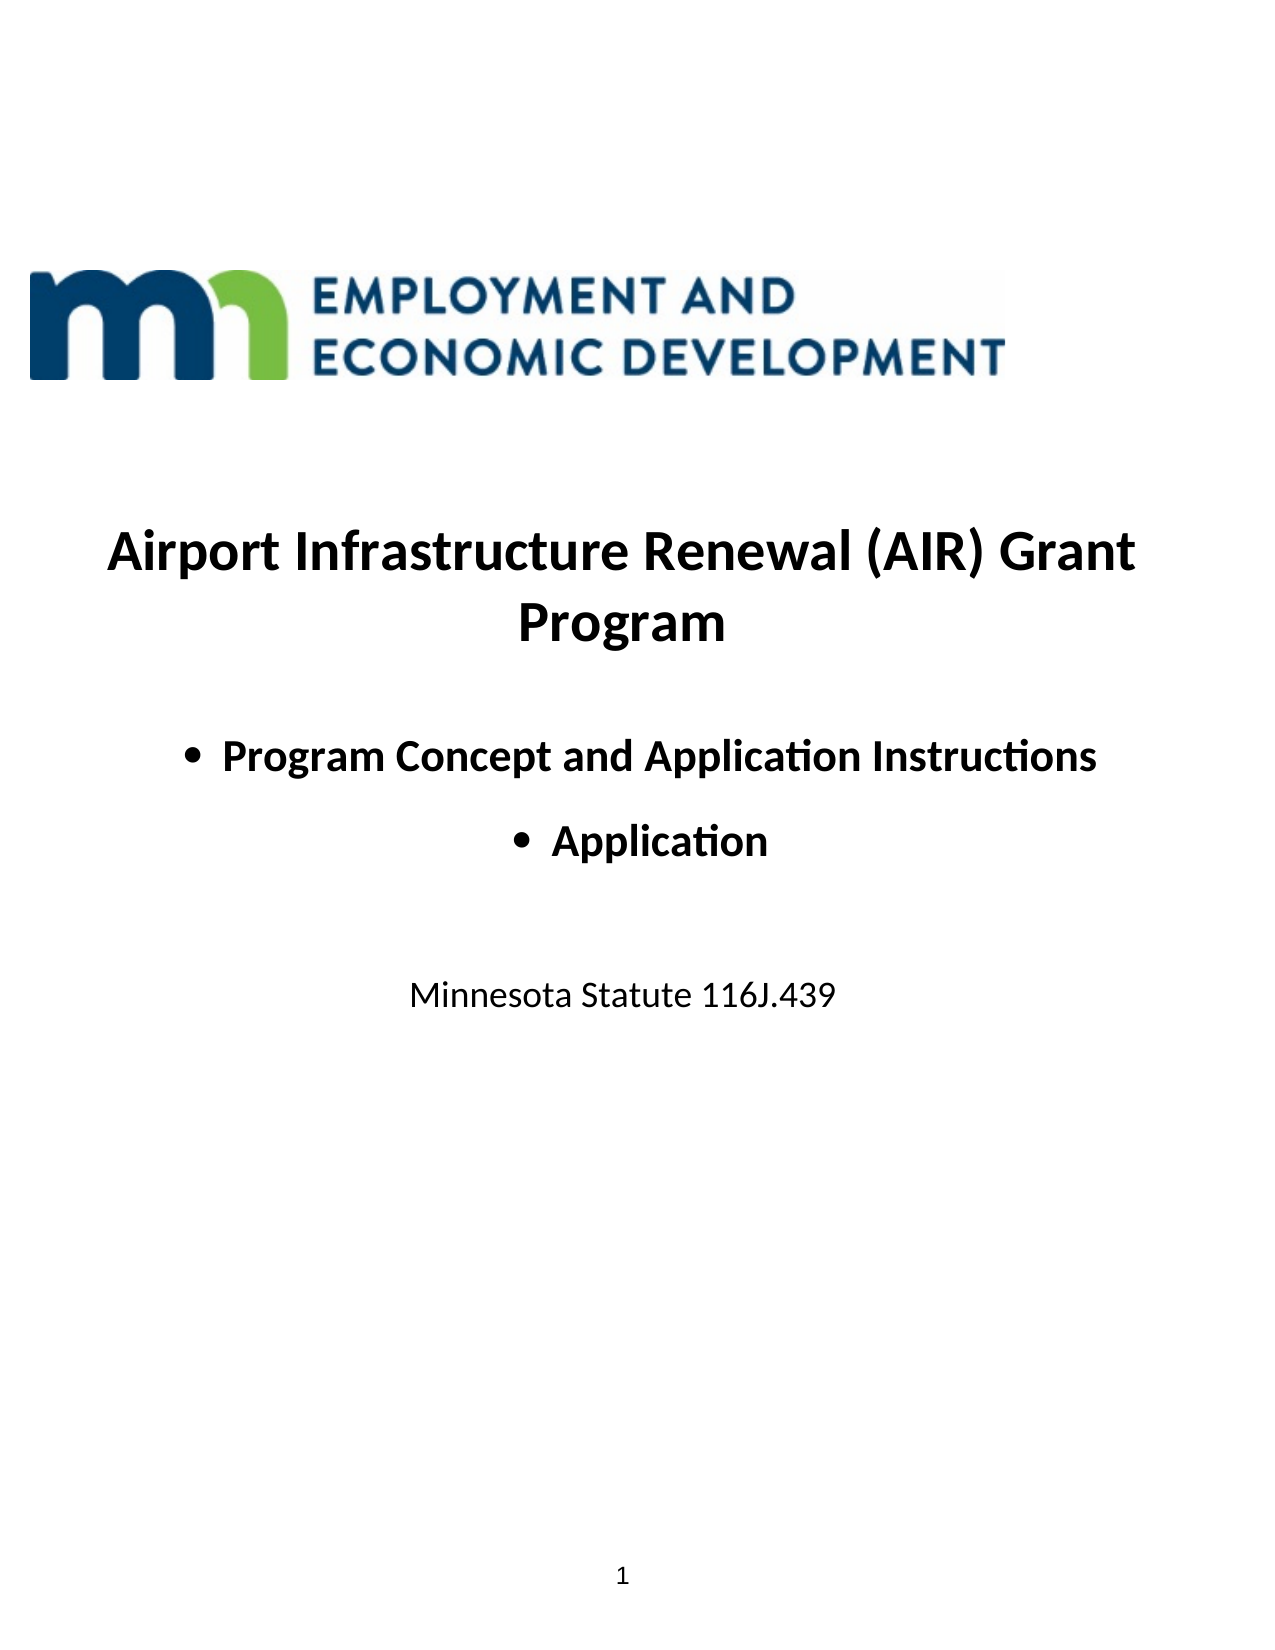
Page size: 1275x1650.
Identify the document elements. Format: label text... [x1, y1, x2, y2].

text Minnesota Statute 116J.439 [30, 971, 1215, 1017]
picture [30, 270, 1005, 380]
subtitle Application [67, 812, 1215, 868]
subtitle Airport Infrastructure Renewal (AIR) Grant Program [30, 514, 1215, 656]
subtitle Program Concept and Application Instructions [67, 727, 1215, 783]
